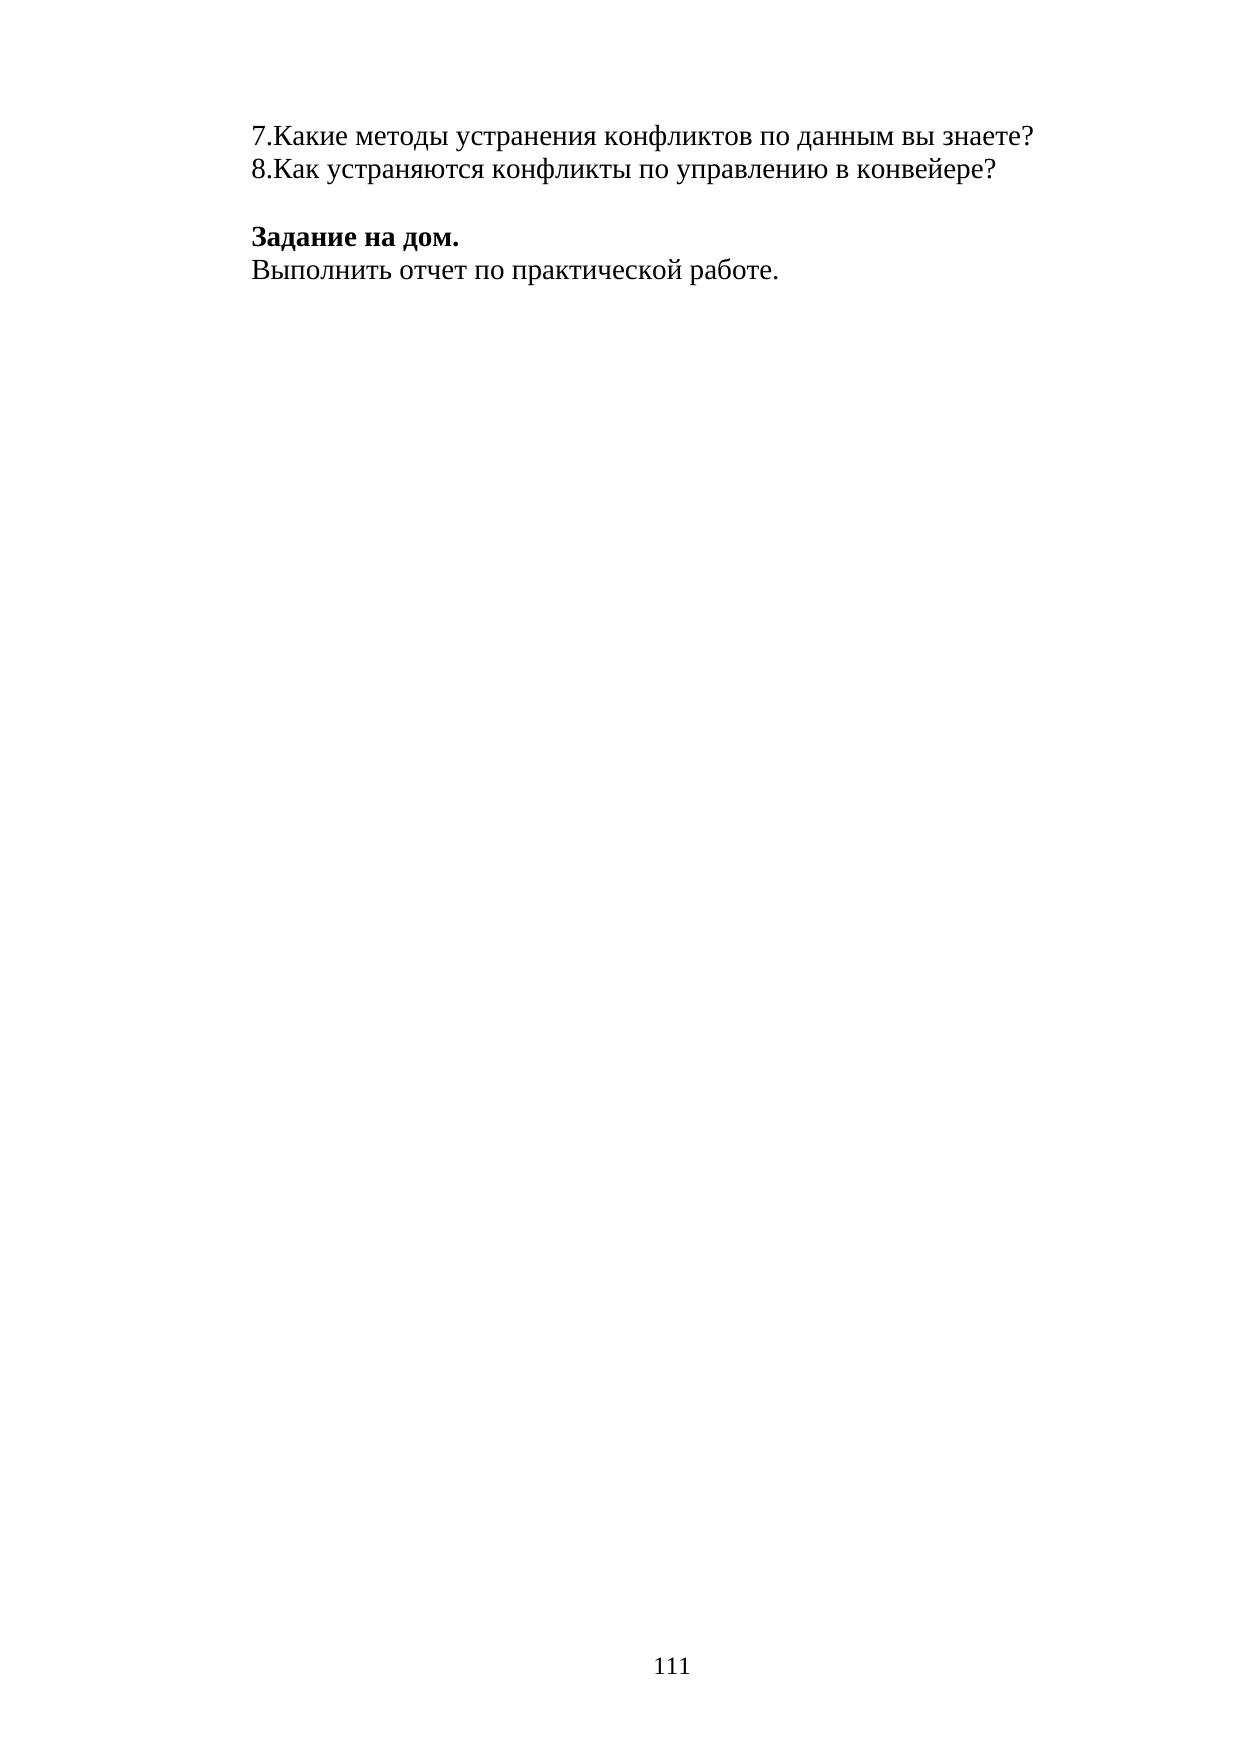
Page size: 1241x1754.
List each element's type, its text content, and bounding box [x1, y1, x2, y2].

text 7.Какие методы устранения конфликтов по данным вы знаете? [177, 118, 1167, 152]
text Задание на дом. [177, 219, 1167, 252]
text 8.Как устраняются конфликты по управлению в конвейере? [177, 152, 1167, 185]
text Выполнить отчет по практической работе. [177, 252, 1167, 286]
